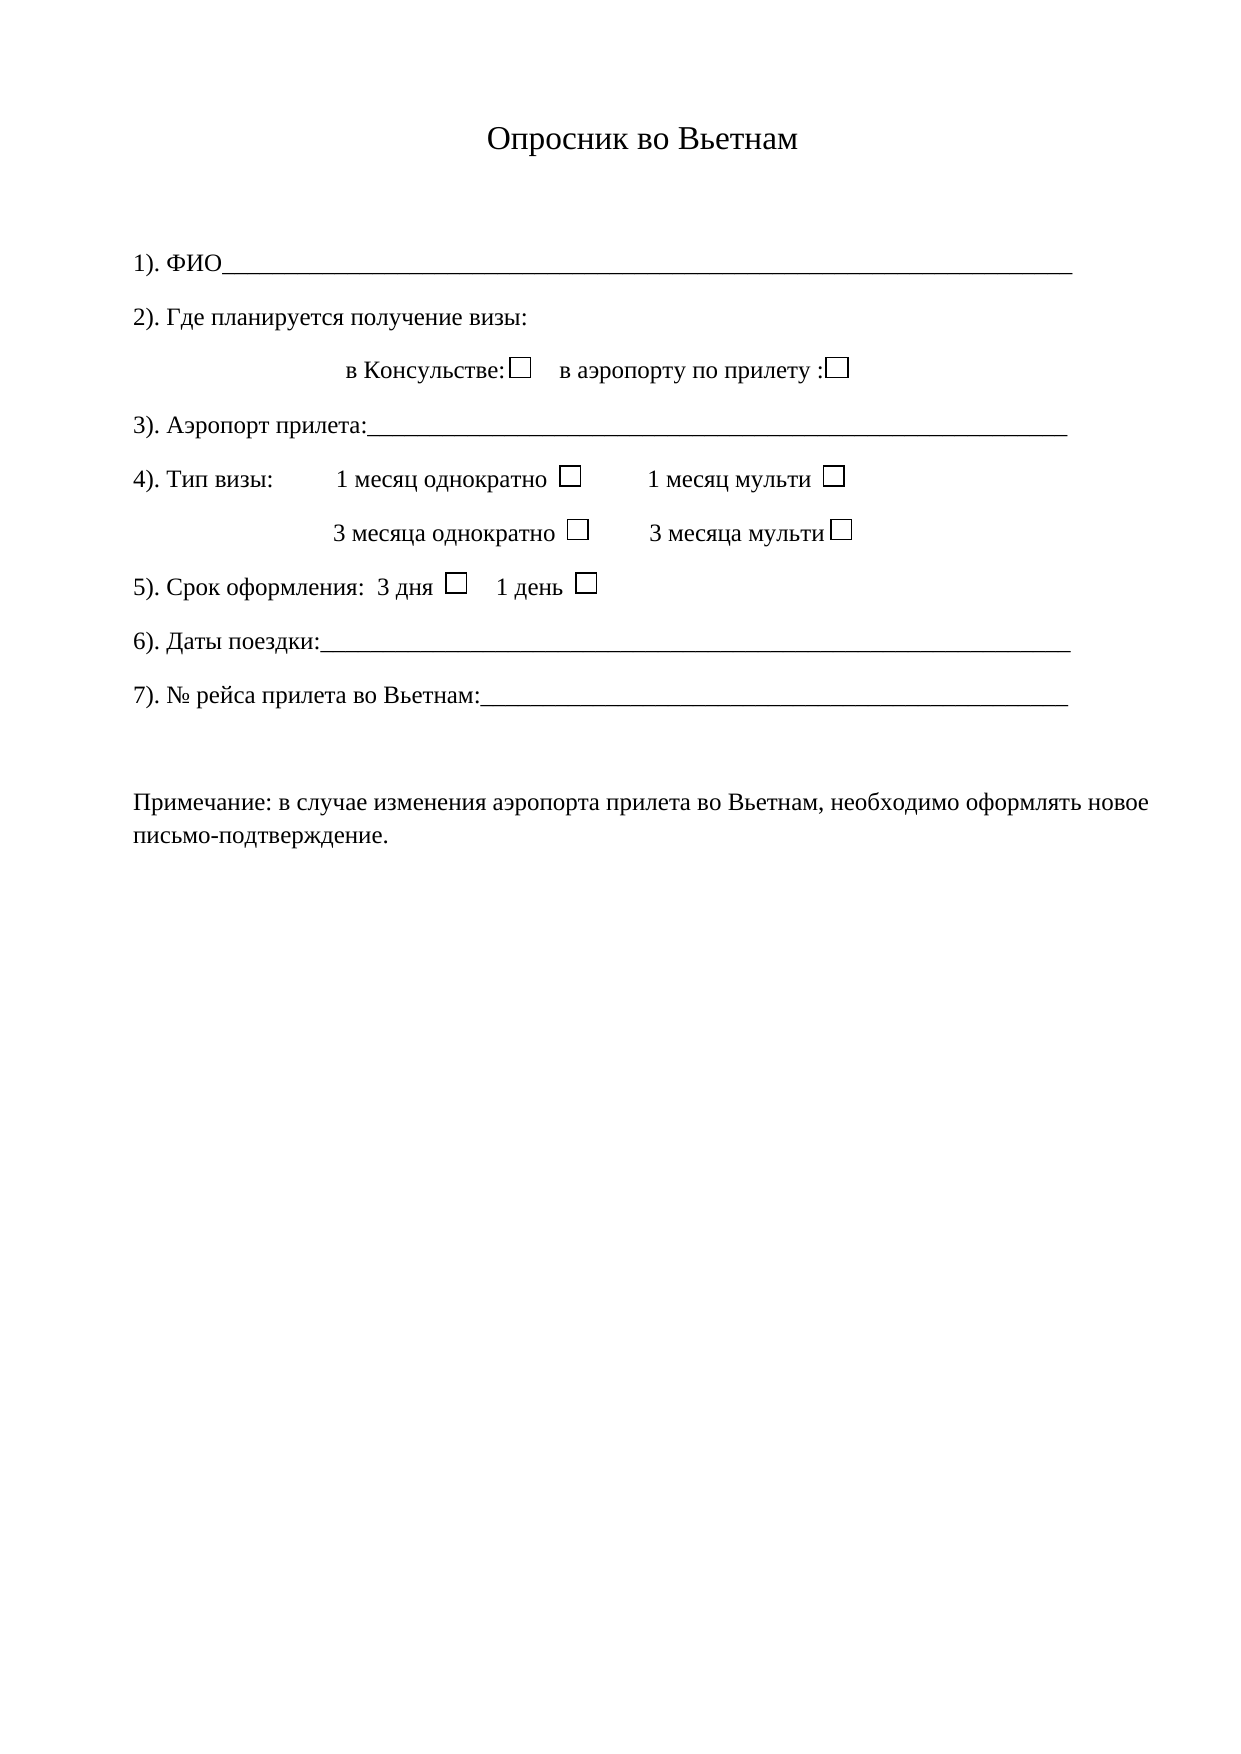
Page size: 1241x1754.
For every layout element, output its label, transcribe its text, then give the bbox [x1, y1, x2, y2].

text в Консульстве: в аэропорту по прилету : [133, 356, 1152, 384]
text 6). Даты поездки:____________________________________________________________ [133, 626, 1152, 655]
text Примечание: в случае изменения аэропорта прилета во Вьетнам, необходимо оформлять новое письмо-подтверждение. [133, 787, 1152, 849]
text Опросник во Вьетнам [133, 118, 1152, 156]
text 1). ФИО____________________________________________________________________ [133, 248, 1152, 277]
text 3 месяца однократно 3 месяца мульти [133, 518, 1152, 547]
text 2). Где планируется получение визы: [133, 302, 1152, 331]
text 5). Срок оформления: 3 дня 1 день [133, 572, 1152, 601]
text 7). № рейса прилета во Вьетнам:_______________________________________________ [133, 680, 1152, 708]
text 3). Аэропорт прилета:________________________________________________________ [133, 411, 1152, 439]
text 4). Тип визы: 1 месяц однократно 1 месяц мульти [133, 464, 1152, 493]
